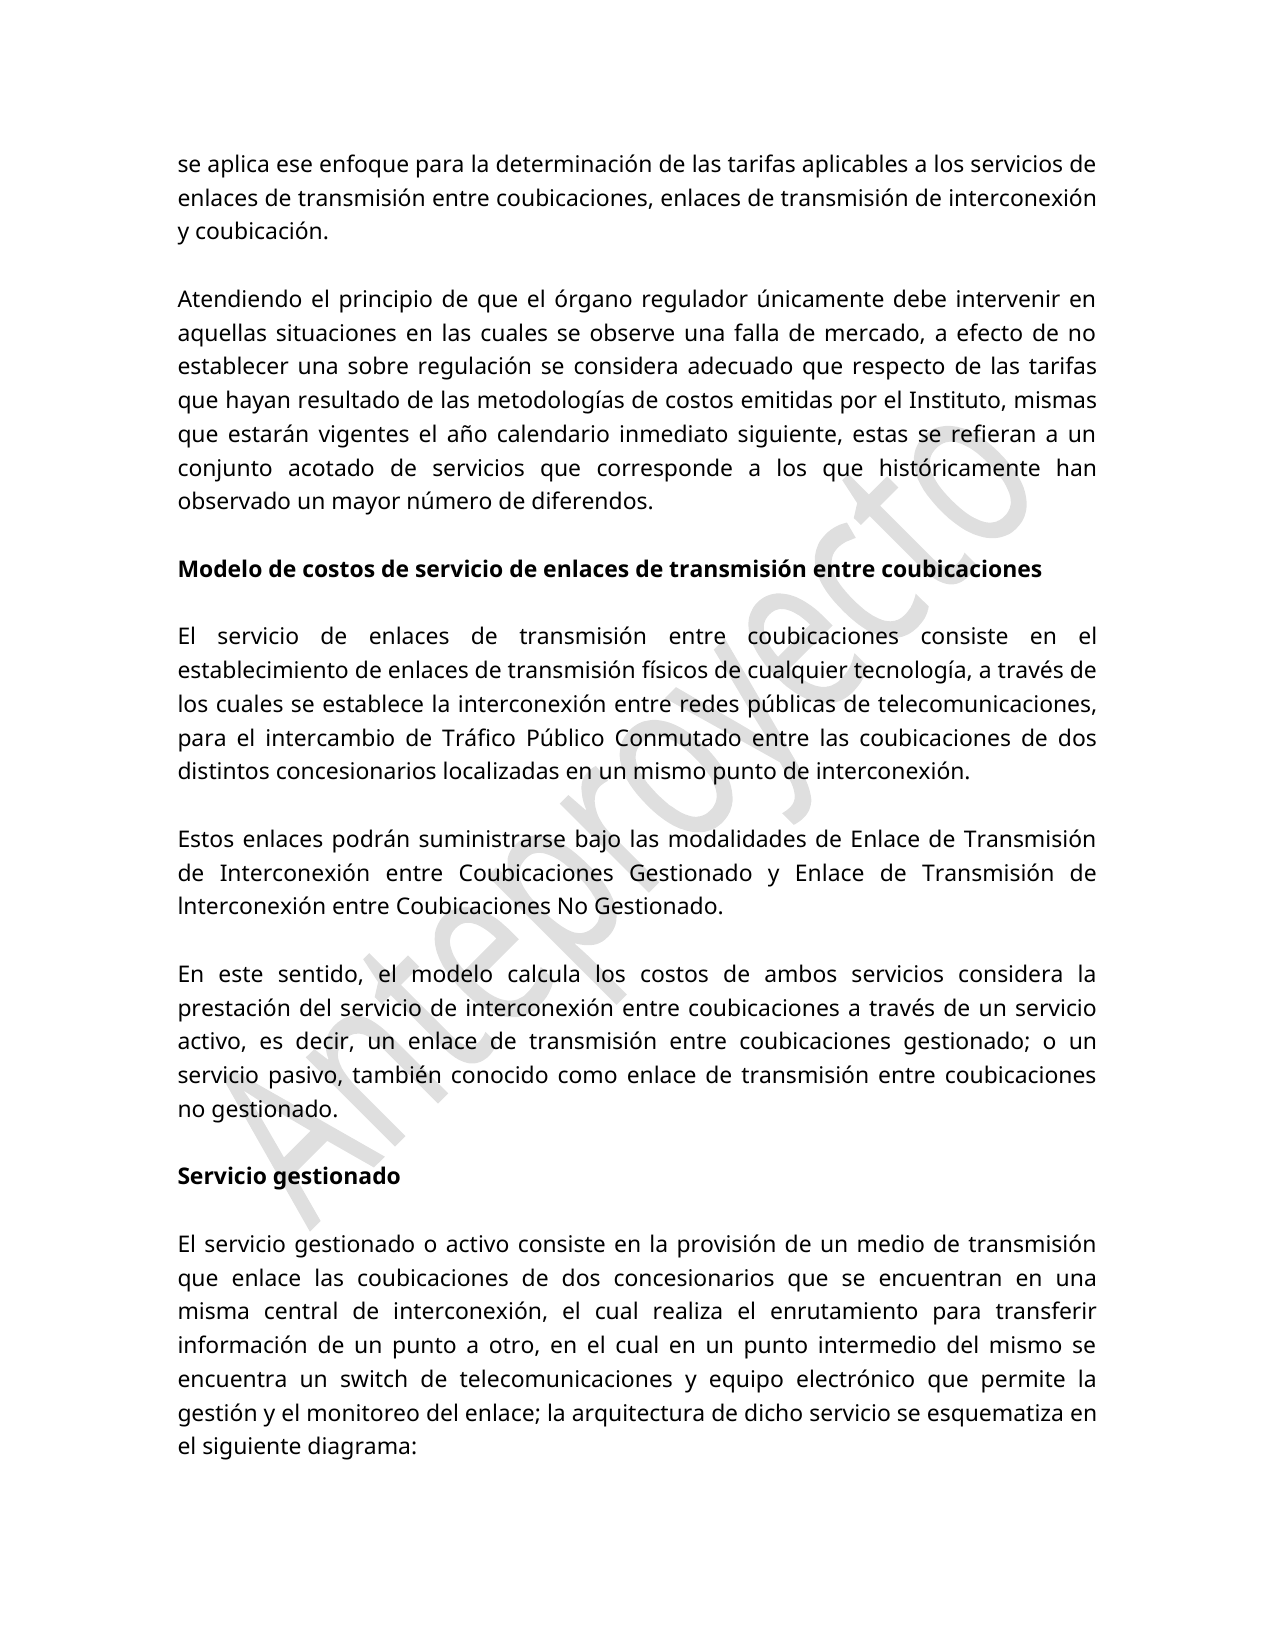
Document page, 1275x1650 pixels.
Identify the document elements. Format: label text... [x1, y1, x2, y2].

text En este sentido, el modelo calcula los costos de ambos servicios considera la prestación del servicio de interconexión entre coubicaciones a través de un servicio activo, es decir, un enlace de transmisión entre coubicaciones gestionado; o un servicio pasivo, también conocido como enlace de transmisión entre coubicaciones no gestionado. [177, 958, 1098, 1124]
text Servicio gestionado [177, 1160, 1098, 1191]
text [177, 148, 1098, 246]
text Estos enlaces podrán suministrarse bajo las modalidades de Enlace de Transmisión de Interconexión entre Coubicaciones Gestionado y Enlace de Transmisión de lnterconexión entre Coubicaciones No Gestionado. [177, 823, 1098, 921]
text El servicio gestionado o activo consiste en la provisión de un medio de transmisión que enlace las coubicaciones de dos concesionarios que se encuentran en una misma central de interconexión, el cual realiza el enrutamiento para transferir información de un punto a otro, en el cual en un punto intermedio del mismo se encuentra un switch de telecomunicaciones y equipo electrónico que permite la gestión y el monitoreo del enlace; la arquitectura de dicho servicio se esquematiza en el siguiente diagrama: [177, 1228, 1098, 1461]
text El servicio de enlaces de transmisión entre coubicaciones consiste en el establecimiento de enlaces de transmisión físicos de cualquier tecnología, a través de los cuales se establece la interconexión entre redes públicas de telecomunicaciones, para el intercambio de Tráfico Público Conmutado entre las coubicaciones de dos distintos concesionarios localizadas en un mismo punto de interconexión. [177, 620, 1098, 786]
text Modelo de costos de servicio de enlaces de transmisión entre coubicaciones [177, 553, 1098, 584]
text Atendiendo el principio de que el órgano regulador únicamente debe intervenir en aquellas situaciones en las cuales se observe una falla de mercado, a efecto de no establecer una sobre regulación se considera adecuado que respecto de las tarifas que hayan resultado de las metodologías de costos emitidas por el Instituto, mismas que estarán vigentes el año calendario inmediato siguiente, estas se refieran a un conjunto acotado de servicios que corresponde a los que históricamente han observado un mayor número de diferendos. [177, 283, 1098, 516]
